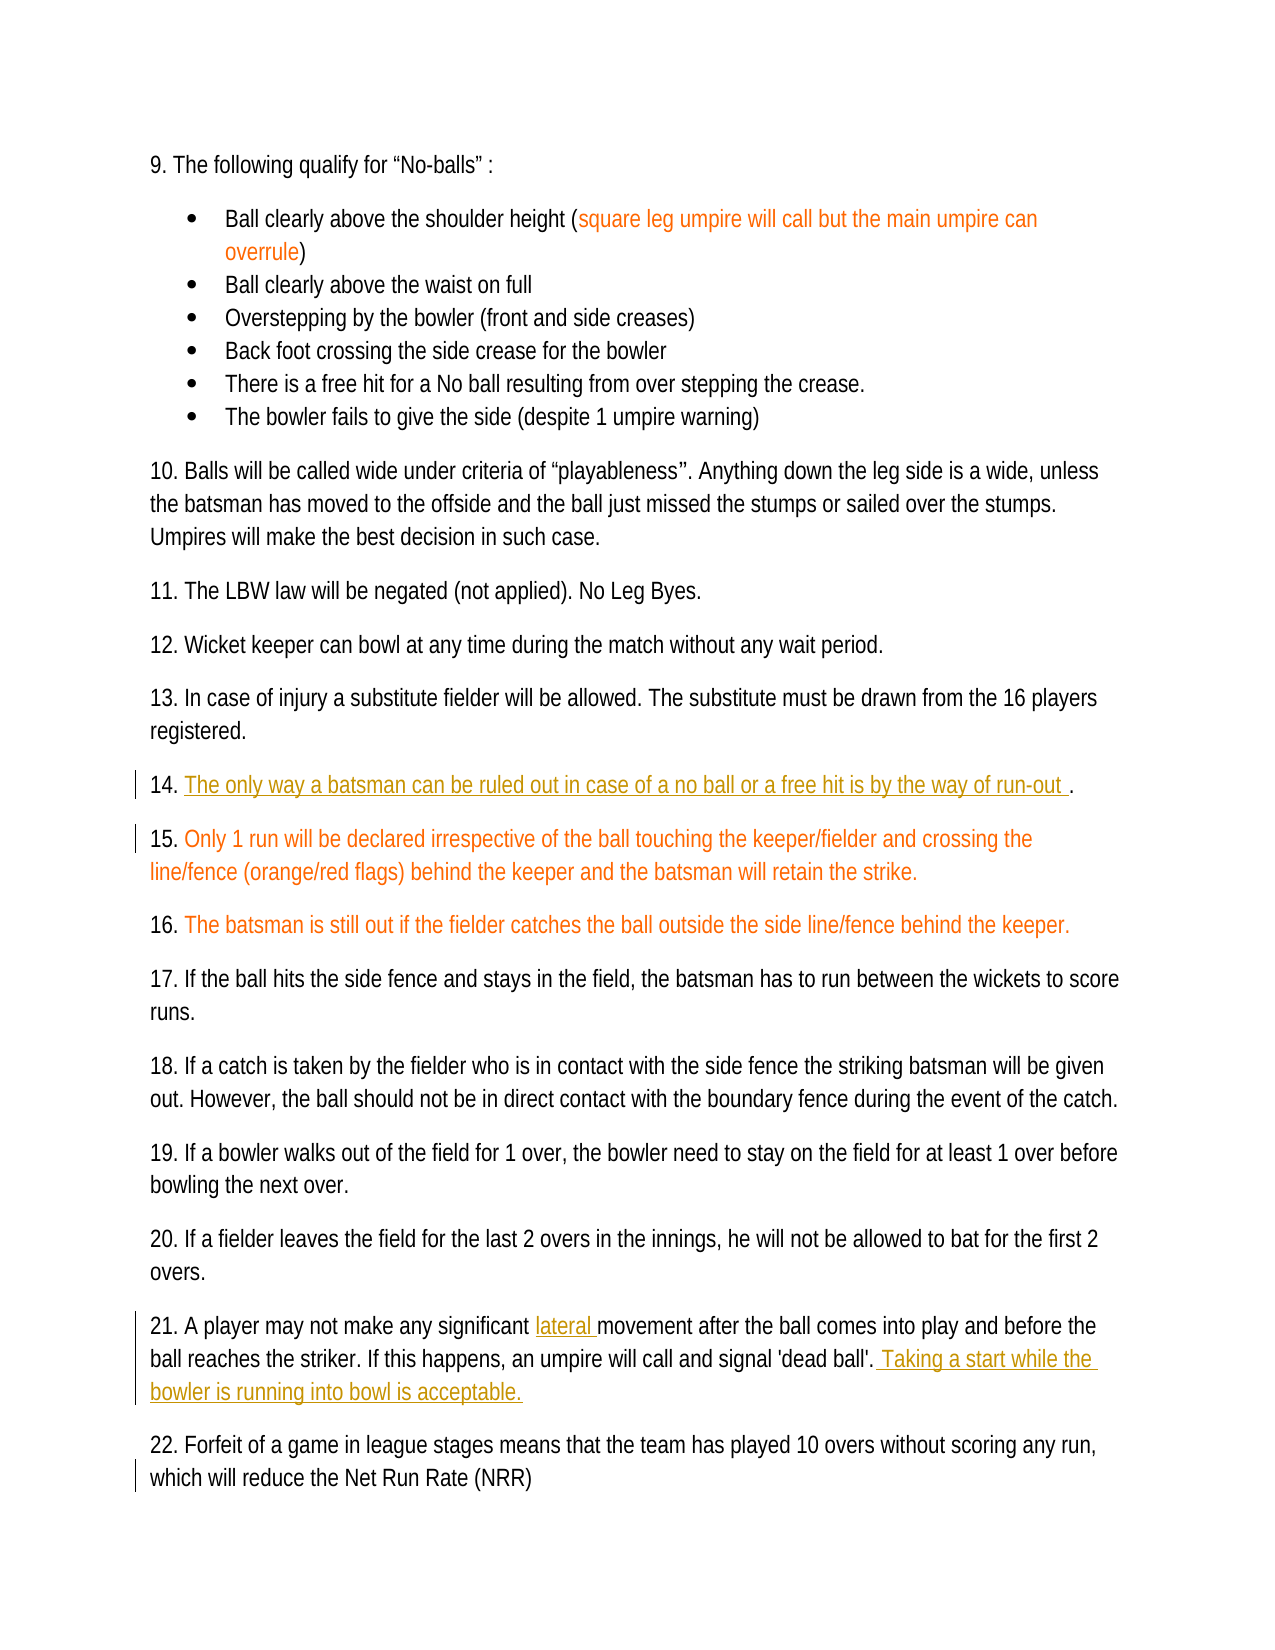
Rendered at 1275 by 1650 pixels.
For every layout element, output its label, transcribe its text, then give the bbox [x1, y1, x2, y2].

text 14. . [150, 770, 1125, 799]
text 19. If a bowler walks out of the field for 1 over, the bowler need to stay on the field for at least 1 over before bowling the next over. [150, 1138, 1125, 1199]
text 18. If a catch is taken by the fielder who is in contact with the side fence the striking batsman will be given out. However, the ball should not be in direct contact with the boundary fence during the event of the catch. [150, 1051, 1125, 1112]
list The bowler fails to give the side (despite 1 umpire warning) [187, 402, 1125, 431]
text 20. If a fielder leaves the field for the last 2 overs in the innings, he will not be allowed to bat for the first 2 overs. [150, 1224, 1125, 1286]
text 15. Only 1 run will be declared irrespective of the ball touching the keeper/fielder and crossing the line/fence (orange/red flags) behind the keeper and the batsman will retain the strike. [150, 824, 1125, 885]
list Ball clearly above the waist on full [187, 270, 1125, 299]
text 21. A player may not make any significant movement after the ball comes into play and before the ball reaches the striker. If this happens, an umpire will call and signal 'dead ball'. [150, 1311, 1125, 1405]
list Back foot crossing the side crease for the bowler [187, 336, 1125, 365]
text 16. The batsman is still out if the fielder catches the ball outside the side line/fence behind the keeper. [150, 911, 1125, 939]
text 10. Balls will be called wide under criteria of “playableness”. Anything down the leg side is a wide, unless the batsman has moved to the offside and the ball just missed the stumps or sailed over the stumps. Umpires will make the best decision in such case. [150, 456, 1125, 551]
text 22. Forfeit of a game in league stages means that the team has played 10 overs without scoring any run, which will reduce the Net Run Rate (NRR) [150, 1431, 1125, 1492]
list There is a free hit for a No ball resulting from over stepping the crease. [187, 369, 1125, 398]
text 12. Wicket keeper can bowl at any time during the match without any wait period. [150, 630, 1125, 658]
list Overstepping by the bowler (front and side creases) [187, 303, 1125, 332]
text 17. If the ball hits the side fence and stays in the field, the batsman has to run between the wickets to score runs. [150, 964, 1125, 1026]
text 11. The LBW law will be negated (not applied). No Leg Byes. [150, 576, 1125, 604]
text 9. The following qualify for “No-balls” : [150, 150, 1125, 179]
text 13. In case of injury a substitute fielder will be allowed. The substitute must be drawn from the 16 players registered. [150, 683, 1125, 745]
list Ball clearly above the shoulder height (square leg umpire will call but the main umpire can overrule) [187, 204, 1125, 266]
